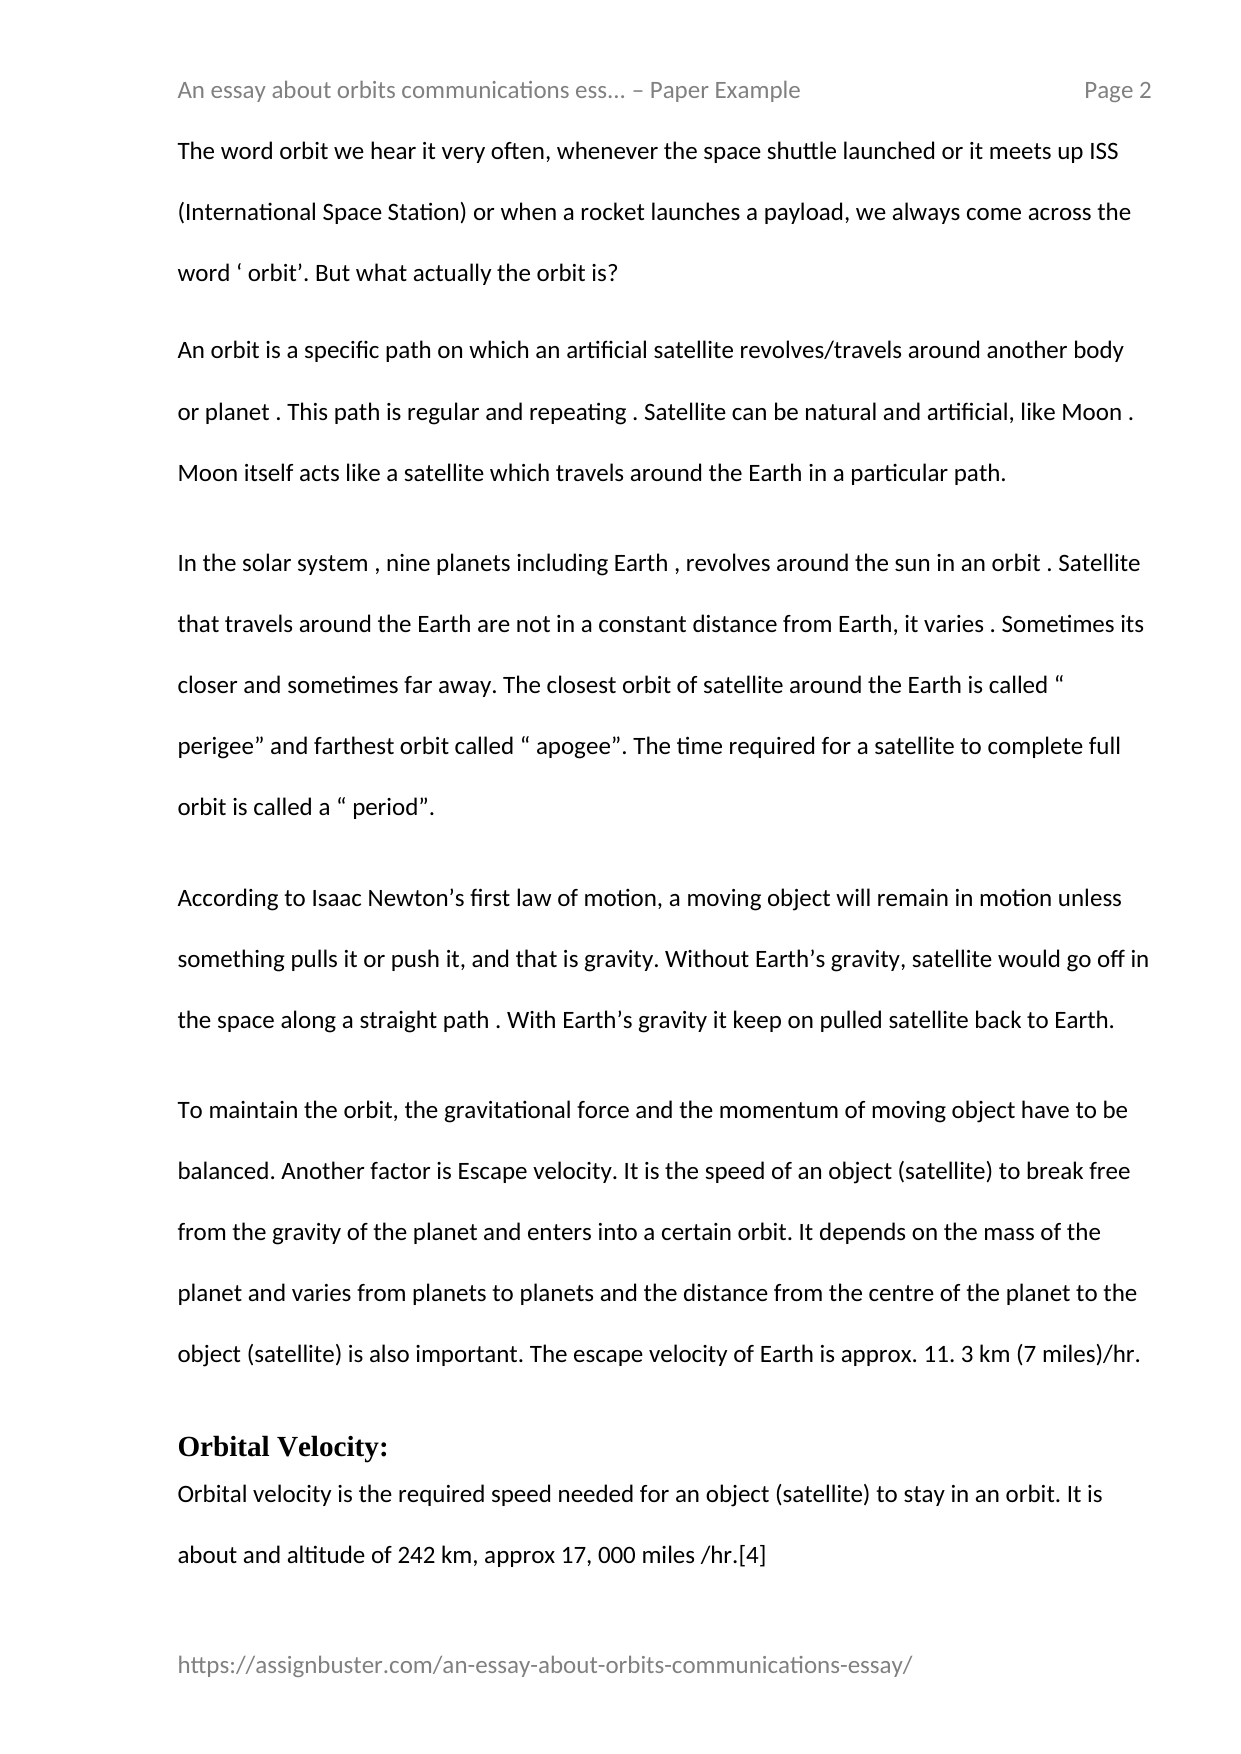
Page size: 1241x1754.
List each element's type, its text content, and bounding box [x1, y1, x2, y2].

subtitle Orbital Velocity: [177, 1429, 1152, 1463]
text To maintain the orbit, the gravitational force and the momentum of moving object have to be balanced. Another factor is Escape velocity. It is the speed of an object (satellite) to break free from the gravity of the planet and enters into a certain orbit. It depends on the mass of the planet and varies from planets to planets and the distance from the centre of the planet to the object (satellite) is also important. The escape velocity of Earth is approx. 11. 3 km (7 miles)/hr. [177, 1094, 1152, 1369]
text The word orbit we hear it very often, whenever the space shuttle launched or it meets up ISS (International Space Station) or when a rocket launches a payload, we always come across the word ‘ orbit’. But what actually the orbit is? [177, 135, 1152, 287]
text An orbit is a specific path on which an artificial satellite revolves/travels around another body or planet . This path is regular and repeating . Satellite can be natural and artificial, like Moon . Moon itself acts like a satellite which travels around the Earth in a particular path. [177, 334, 1152, 487]
text Orbital velocity is the required speed needed for an object (satellite) to stay in an orbit. It is about and altitude of 242 km, approx 17, 000 miles /hr.[4] [177, 1478, 1152, 1569]
text In the solar system , nine planets including Earth , revolves around the sun in an orbit . Satellite that travels around the Earth are not in a constant distance from Earth, it varies . Sometimes its closer and sometimes far away. The closest orbit of satellite around the Earth is called “ perigee” and farthest orbit called “ apogee”. The time required for a satellite to complete full orbit is called a “ period”. [177, 547, 1152, 822]
text According to Isaac Newton’s first law of motion, a moving object will remain in motion unless something pulls it or push it, and that is gravity. Without Earth’s gravity, satellite would go off in the space along a straight path . With Earth’s gravity it keep on pulled satellite back to Earth. [177, 882, 1152, 1034]
